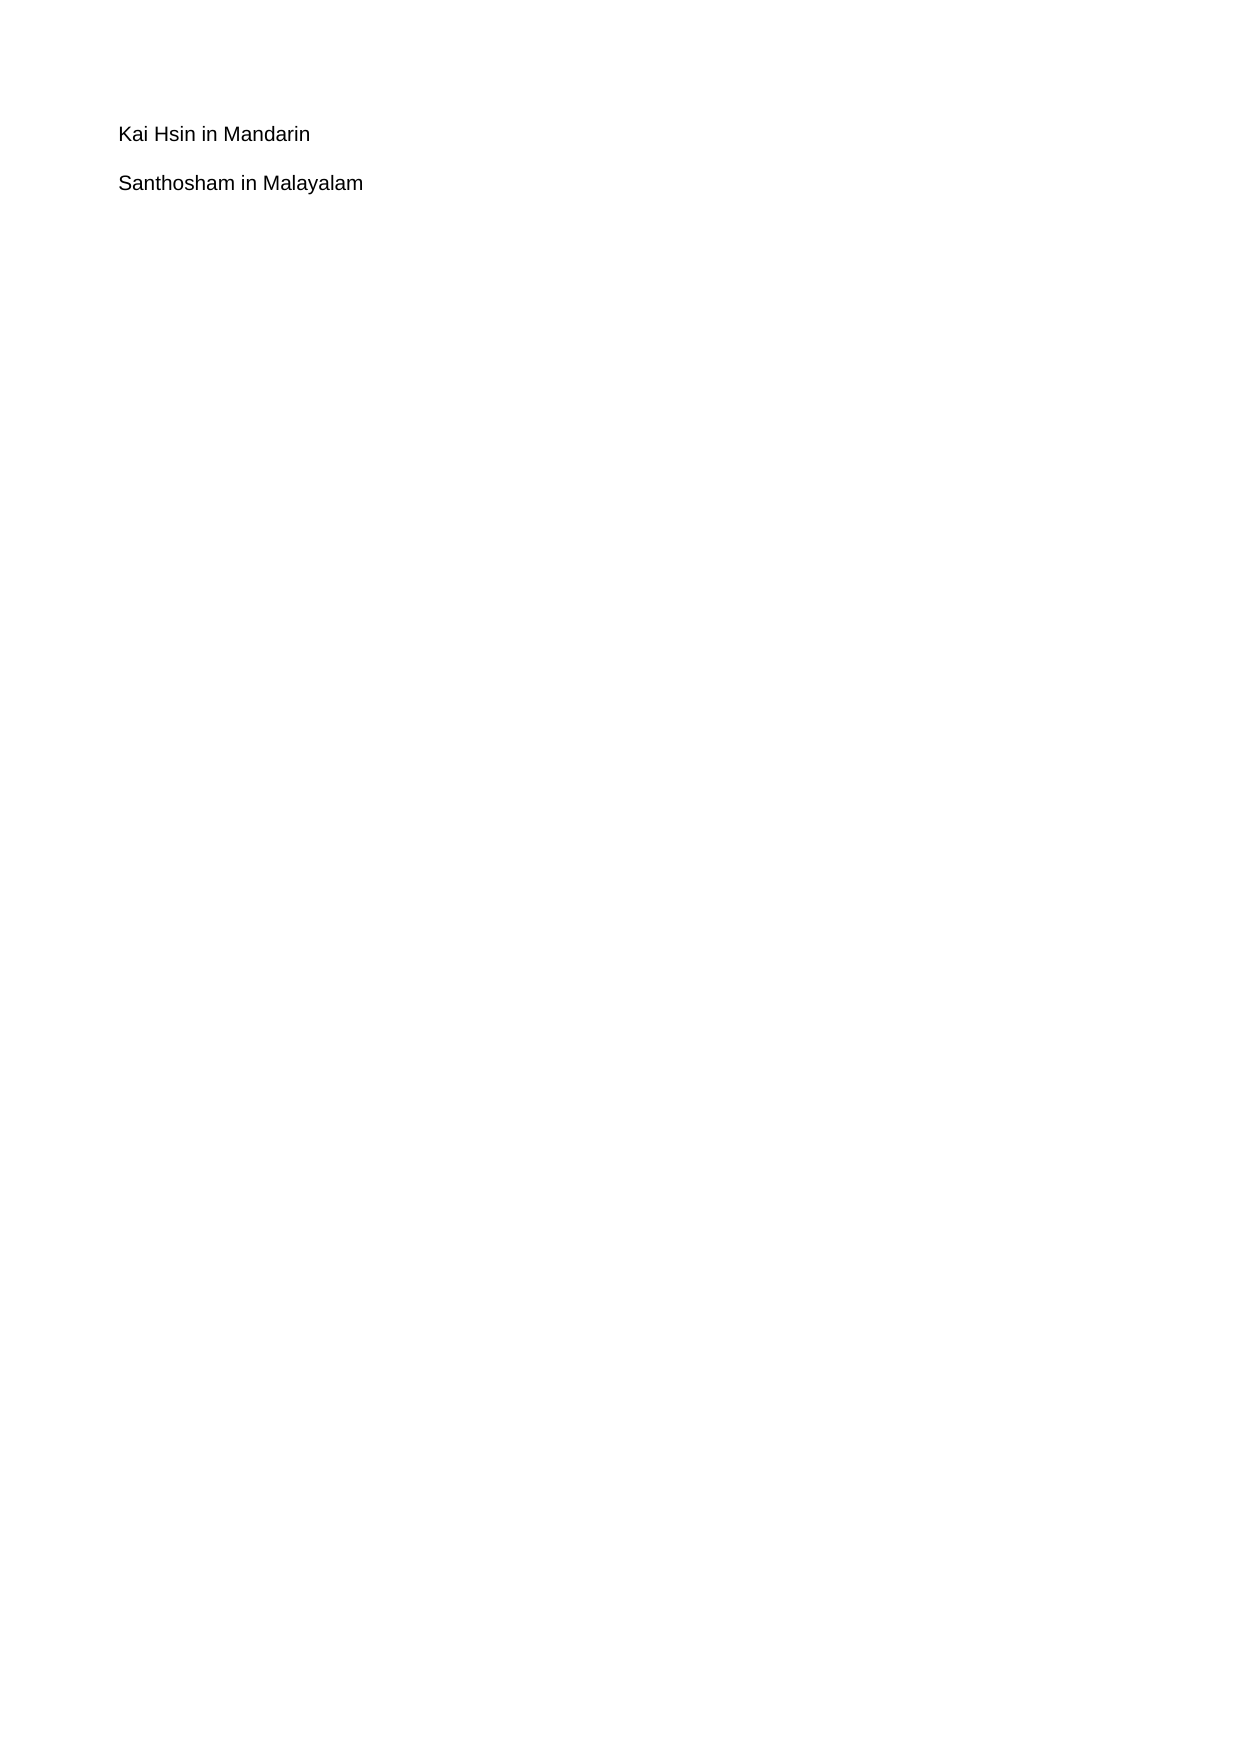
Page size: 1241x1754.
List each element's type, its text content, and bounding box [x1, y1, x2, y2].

text Kai Hsin in Mandarin [118, 122, 1137, 146]
text Santhosham in Malayalam [118, 171, 1137, 194]
